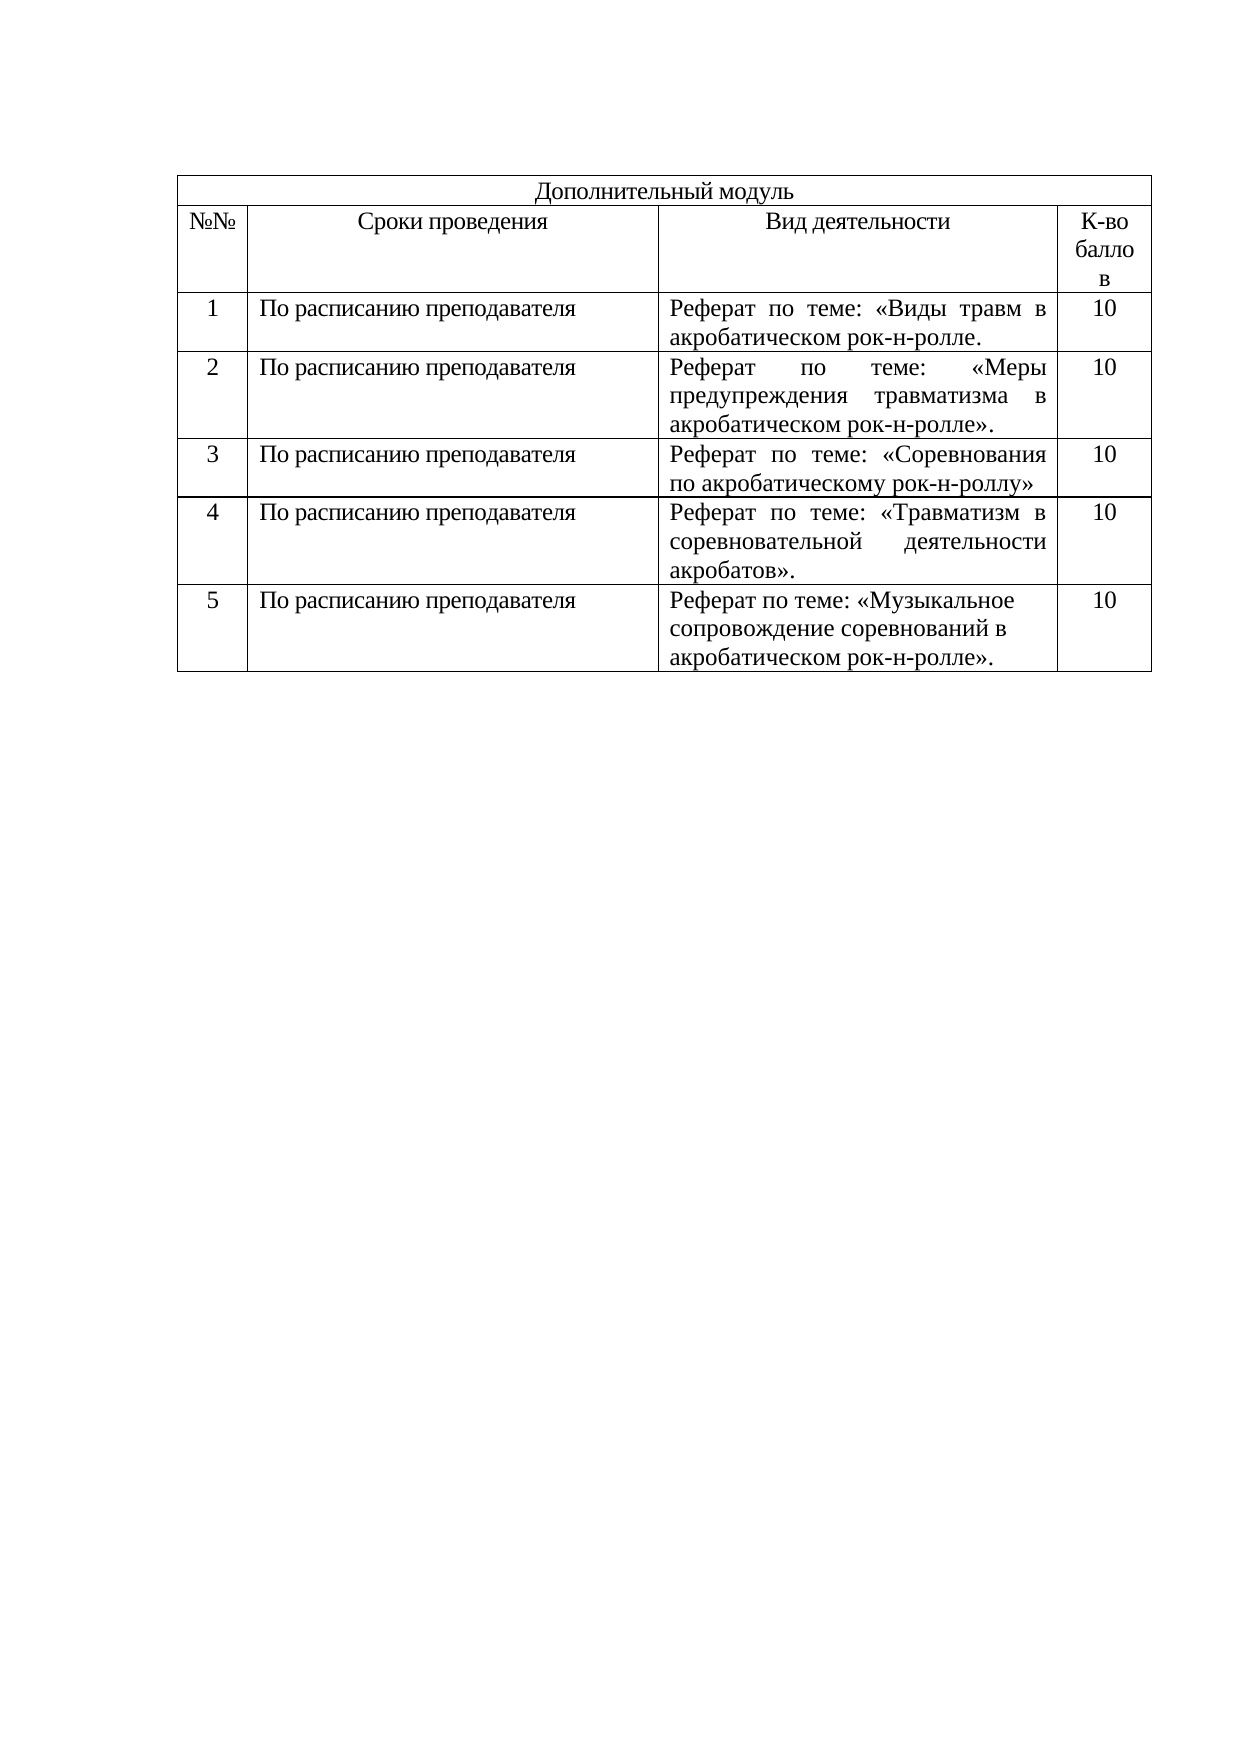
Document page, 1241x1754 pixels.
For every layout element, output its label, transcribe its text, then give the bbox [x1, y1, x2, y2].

table_cell 5 [178, 585, 247, 671]
table_cell 10 [1058, 585, 1151, 671]
table_cell Реферат по теме: «Музыкальное сопровождение соревнований в акробатическом рок-н-ролле». [659, 585, 1057, 671]
table_cell К-во баллов [1058, 206, 1151, 292]
table_cell 10 [1058, 498, 1151, 584]
table_cell 3 [178, 439, 247, 496]
table_cell 1 [178, 293, 247, 351]
table_cell Реферат по теме: «Травматизм в соревновательной деятельности акробатов». [659, 498, 1057, 584]
table_cell По расписанию преподавателя [248, 293, 658, 351]
table_cell По расписанию преподавателя [248, 439, 658, 496]
table_cell 10 [1058, 439, 1151, 496]
table_cell №№ [178, 206, 247, 292]
table_header Дополнительный модуль [178, 176, 1151, 205]
table_cell По расписанию преподавателя [248, 498, 658, 584]
table_cell 10 [1058, 352, 1151, 438]
table_cell Реферат по теме: «Соревнования по акробатическому рок-н-роллу» [659, 439, 1057, 496]
table_cell 10 [1058, 293, 1151, 351]
table_cell По расписанию преподавателя [248, 585, 658, 671]
table_cell Вид деятельности [659, 206, 1057, 292]
table_cell Сроки проведения [248, 206, 658, 292]
table_cell Реферат по теме: «Виды травм в акробатическом рок-н-ролле. [659, 293, 1057, 351]
table_cell 2 [178, 352, 247, 438]
table_cell 4 [178, 498, 247, 584]
table_cell Реферат по теме: «Меры предупреждения травматизма в акробатическом рок-н-ролле». [659, 352, 1057, 438]
table_cell По расписанию преподавателя [248, 352, 658, 438]
